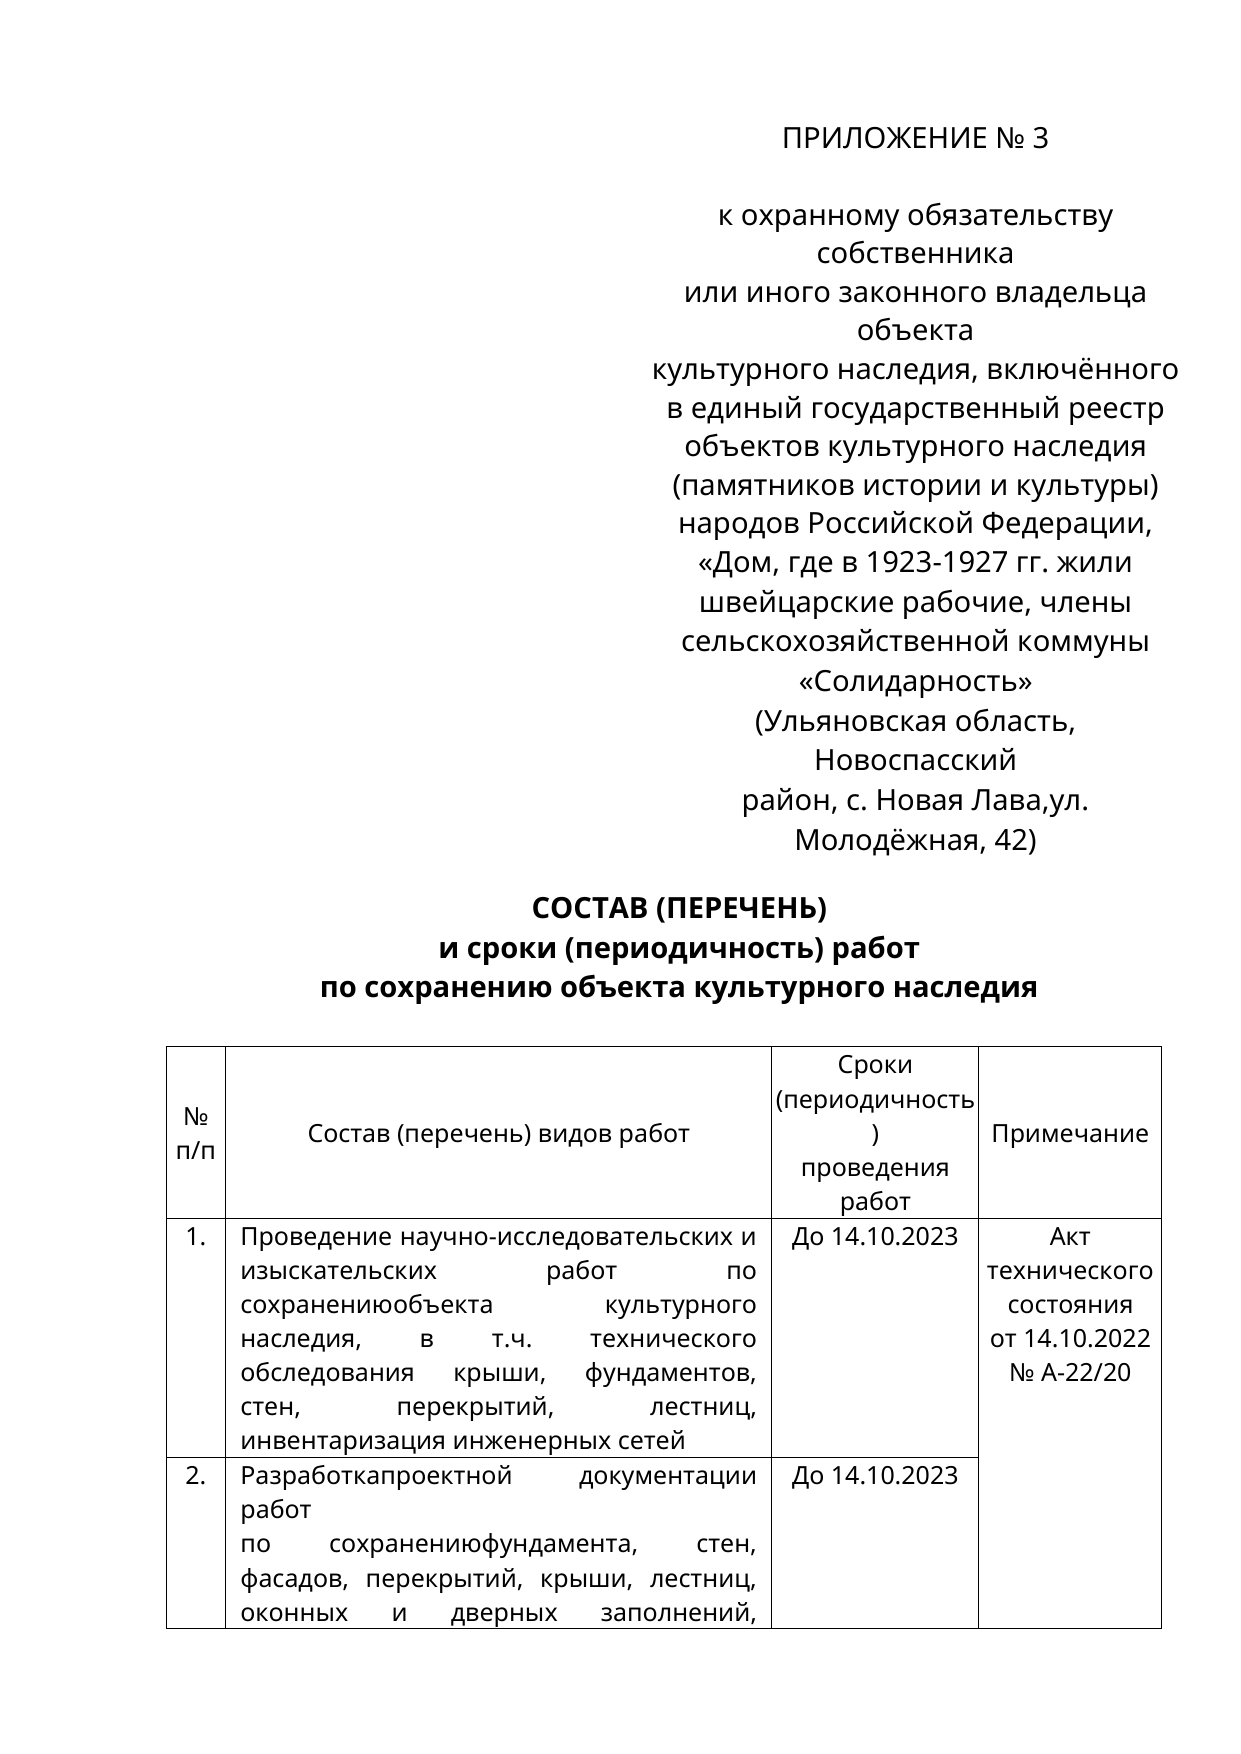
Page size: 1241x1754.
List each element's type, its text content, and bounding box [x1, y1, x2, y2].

table_header Состав (перечень) видов работ [226, 1047, 771, 1217]
table_cell До 14.10.2023 [772, 1458, 978, 1628]
table_header Сроки (периодичность) проведения работ [772, 1047, 978, 1217]
text или иного законного владельца объекта [650, 272, 1181, 349]
text район, с. Новая Лава,ул. Молодёжная, 42) [650, 779, 1181, 859]
table_cell Проведение научно-исследовательских и изыскательских работ по сохранениюобъекта культурного наследия, в т.ч. технического обследования крыши, фундаментов, стен, перекрытий, лестниц, инвентаризация инженерных сетей [226, 1219, 771, 1457]
text СОСТАВ (ПЕРЕЧЕНЬ) [177, 887, 1181, 927]
table_header № п/п [167, 1047, 225, 1217]
text в единый государственный реестр [650, 387, 1181, 426]
text (Ульяновская область, Новоспасский [650, 700, 1181, 779]
text и сроки (периодичность) работ [177, 927, 1181, 967]
text (памятников истории и культуры) [650, 464, 1181, 503]
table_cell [226, 1458, 771, 1628]
text швейцарские рабочие, члены сельскохозяйственной коммуны «Солидарность» [650, 581, 1181, 700]
text народов Российской Федерации, [650, 503, 1181, 541]
text к охранному обязательству собственника [650, 195, 1181, 272]
text культурного наследия, включённого [650, 349, 1181, 387]
table_cell 1. [167, 1219, 225, 1457]
table_cell Акт технического состояния от 14.10.2022 № А-22/20 [979, 1219, 1161, 1628]
text по сохранению объекта культурного наследия [177, 967, 1181, 1006]
text «Дом, где в 1923-1927 гг. жили [650, 541, 1181, 581]
text объектов культурного наследия [650, 426, 1181, 464]
text ПРИЛОЖЕНИЕ № 3 [650, 118, 1181, 157]
table_header Примечание [979, 1047, 1161, 1217]
table_cell 2. [167, 1458, 225, 1628]
table_cell До 14.10.2023 [772, 1219, 978, 1457]
